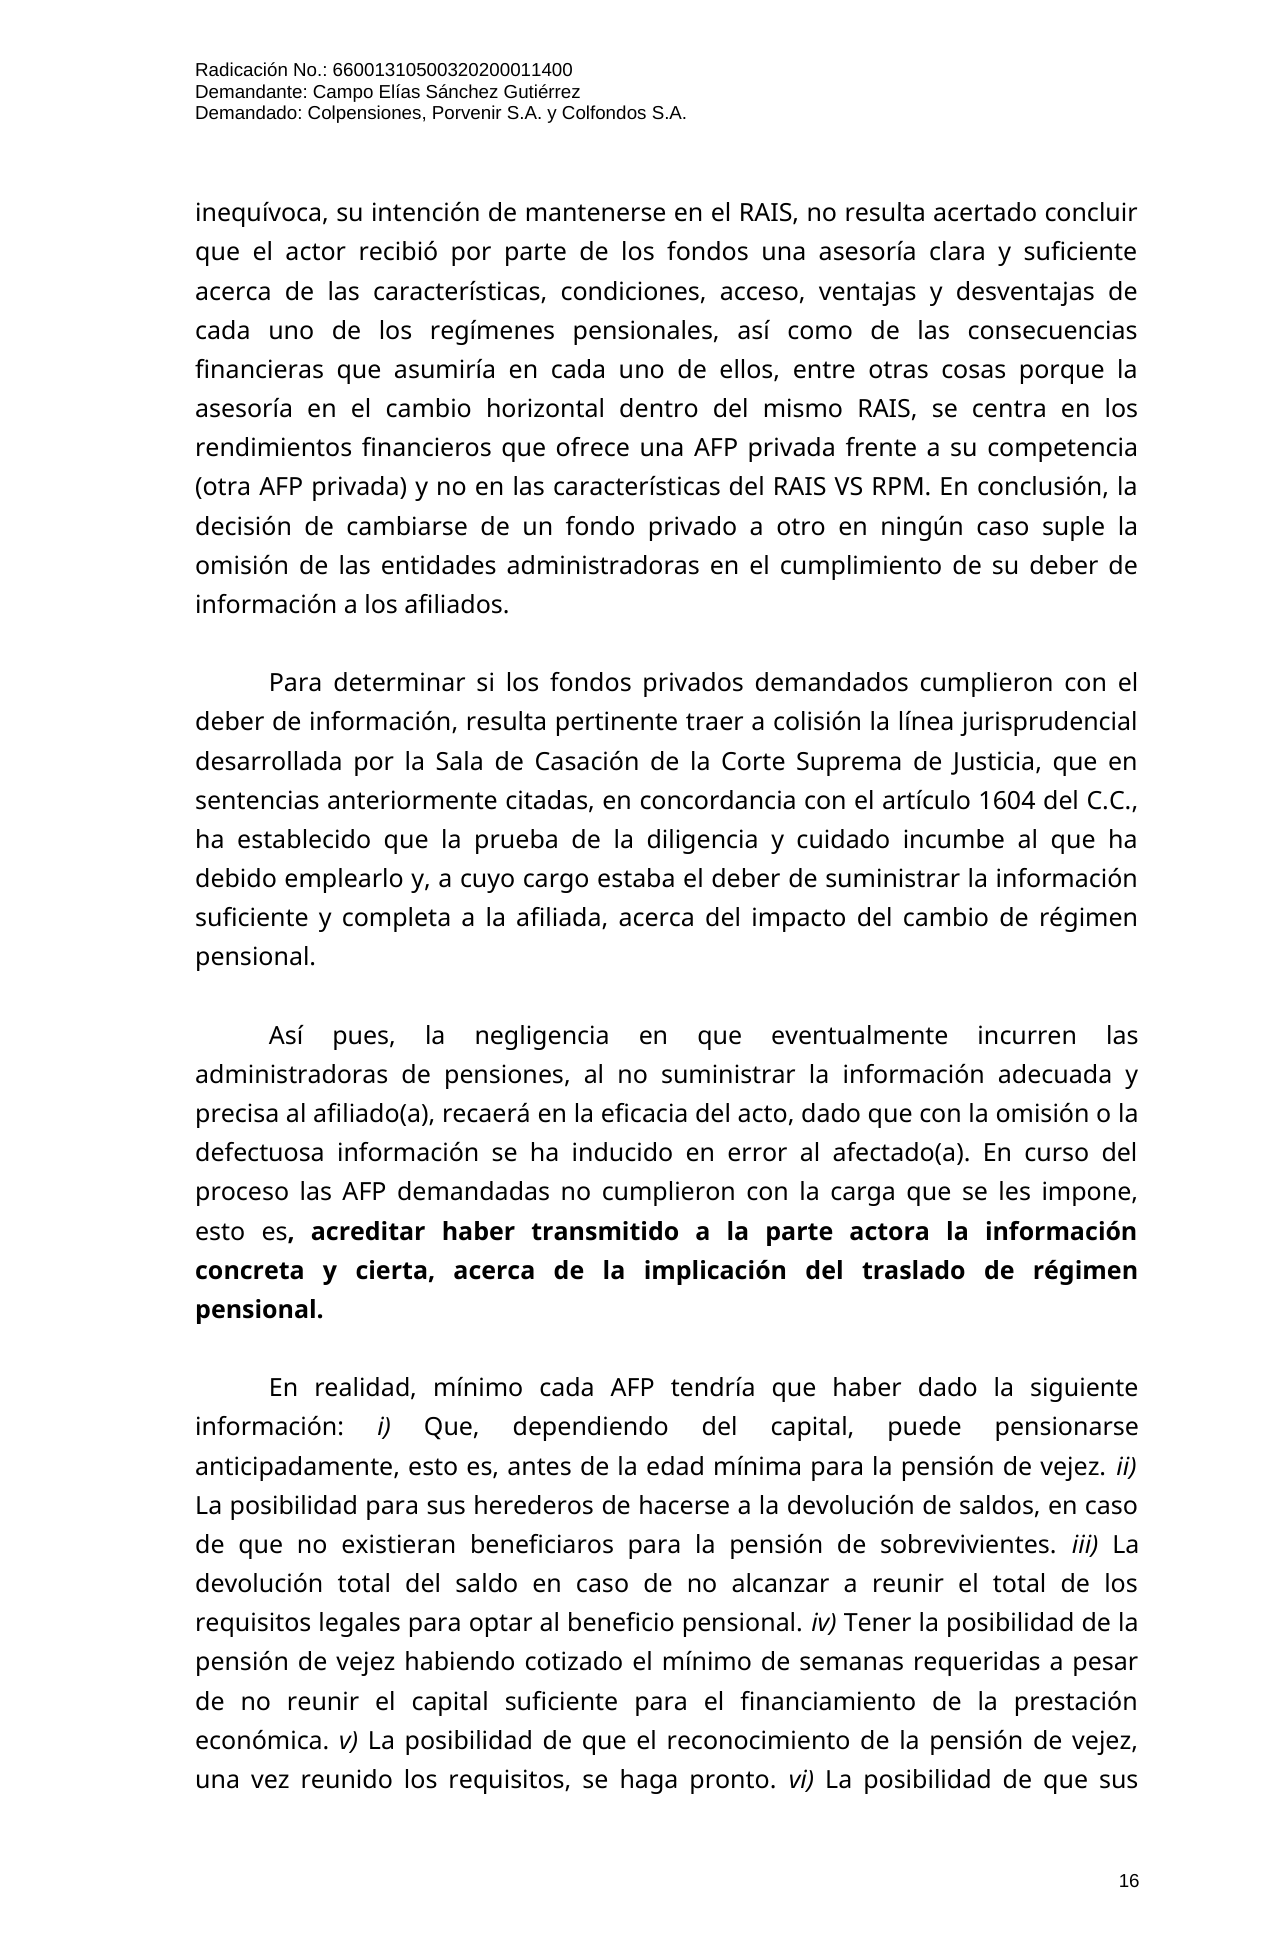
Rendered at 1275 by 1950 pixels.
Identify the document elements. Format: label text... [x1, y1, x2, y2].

text Así pues, la negligencia en que eventualmente incurren las administradoras de pensiones, al no suministrar la información adecuada y precisa al afiliado(a), recaerá en la eficacia del acto, dado que con la omisión o la defectuosa información se ha inducido en error al afectado(a). En curso del proceso las AFP demandadas no cumplieron con la carga que se les impone, esto es, acreditar haber transmitido a la parte actora la información concreta y cierta, acerca de la implicación del traslado de régimen pensional. [195, 1017, 1139, 1326]
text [195, 195, 1139, 621]
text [195, 1370, 1139, 1796]
text Para determinar si los fondos privados demandados cumplieron con el deber de información, resulta pertinente traer a colisión la línea jurisprudencial desarrollada por la Sala de Casación de la Corte Suprema de Justicia, que en sentencias anteriormente citadas, en concordancia con el artículo 1604 del C.C., ha establecido que la prueba de la diligencia y cuidado incumbe al que ha debido emplearlo y, a cuyo cargo estaba el deber de suministrar la información suficiente y completa a la afiliada, acerca del impacto del cambio de régimen pensional. [195, 665, 1139, 973]
